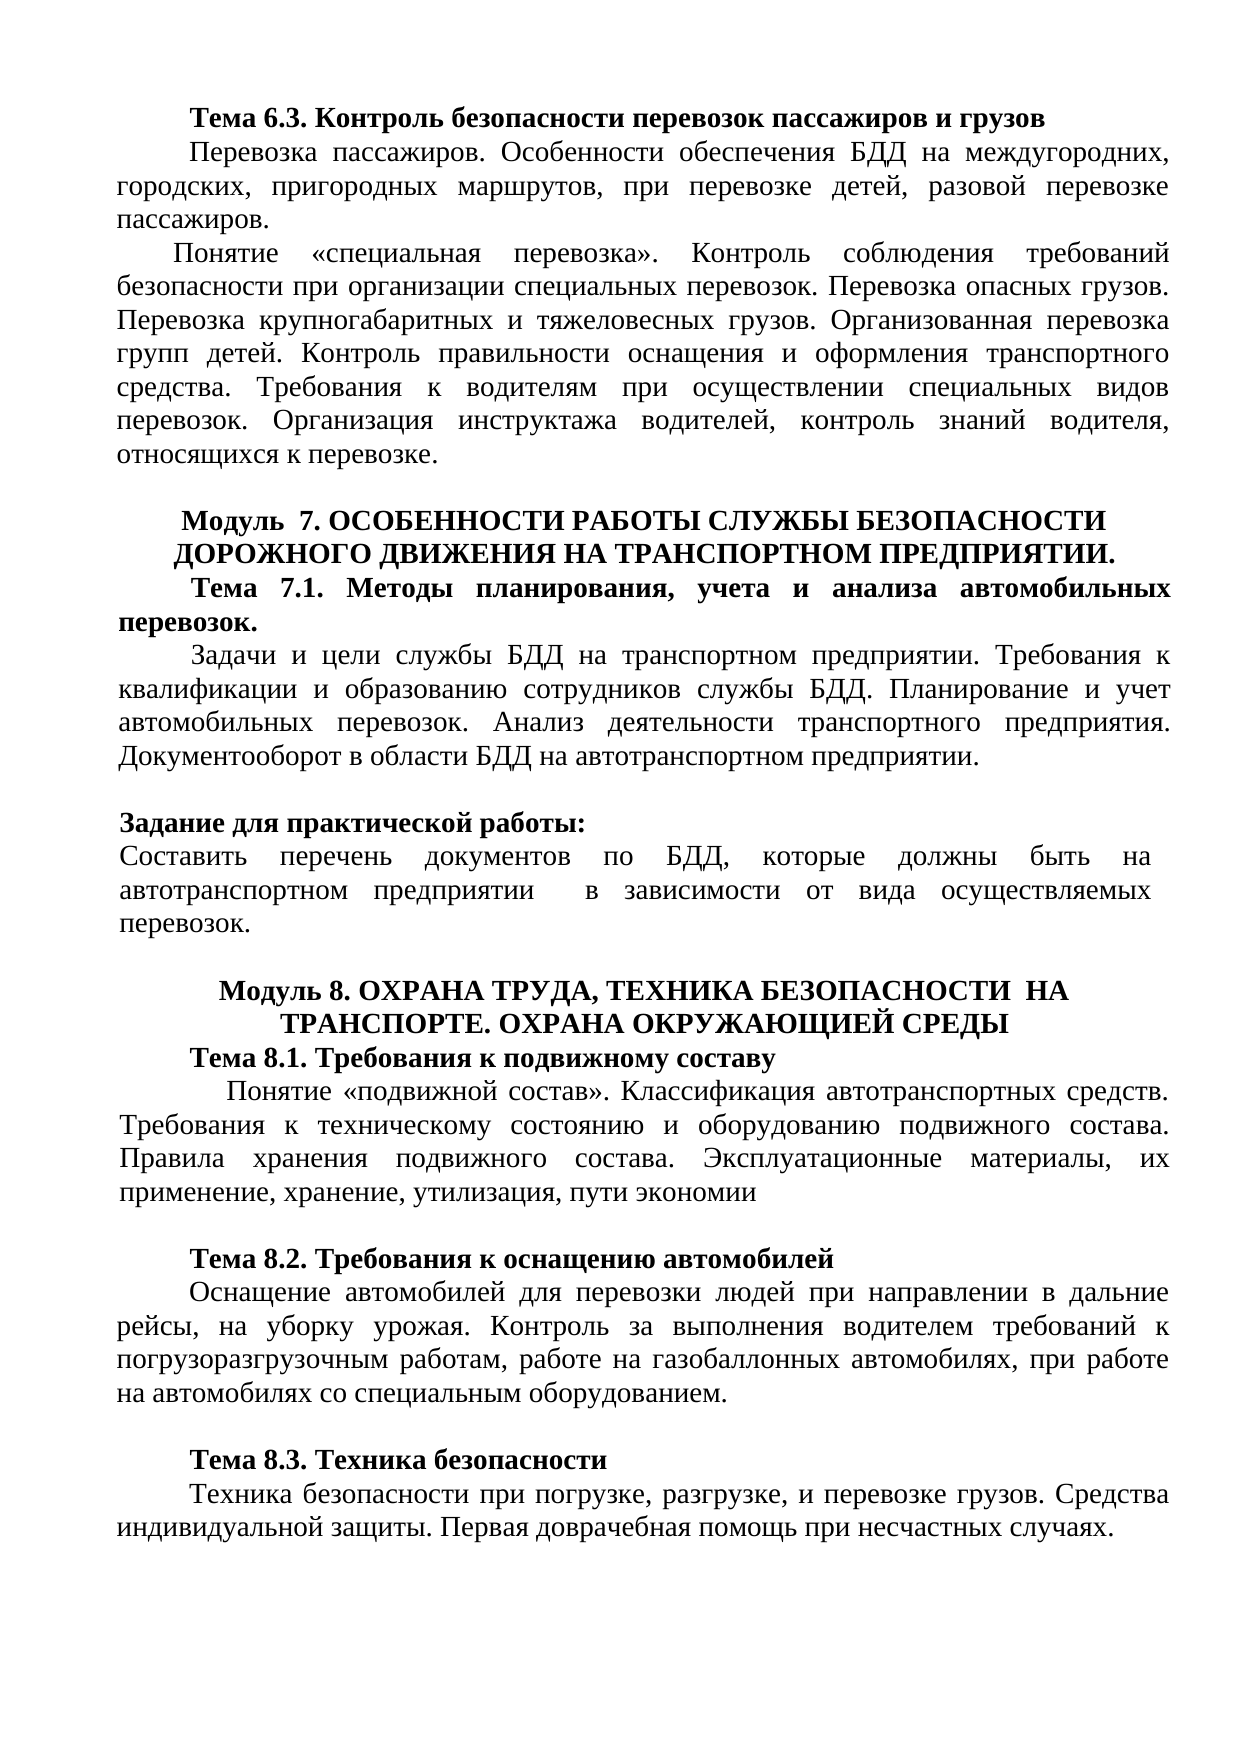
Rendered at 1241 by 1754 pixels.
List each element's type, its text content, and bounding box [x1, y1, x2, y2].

subtitle Тема 8.1. Требования к подвижному составу [116, 1040, 1172, 1073]
subtitle Тема 8.3. Техника безопасности [116, 1442, 1172, 1476]
text Оснащение автомобилей для перевозки людей при направлении в дальние рейсы, на уборку урожая. Контроль за выполнения водителем требований к погрузоразгрузочным работам, работе на газобаллонных автомобилях, при работе на автомобилях со специальным оборудованием. [116, 1274, 1170, 1409]
text Понятие «подвижной состав». Классификация автотранспортных средств. Требования к техническому состоянию и оборудованию подвижного состава. Правила хранения подвижного состава. Эксплуатационные материалы, их применение, хранение, утилизация, пути экономии [119, 1073, 1171, 1207]
subtitle Модуль 8. ОХРАНА ТРУДА, ТЕХНИКА БЕЗОПАСНОСТИ НА ТРАНСПОРТЕ. ОХРАНА ОКРУЖАЮЩИЕЙ СРЕДЫ [116, 973, 1172, 1040]
text Составить перечень документов по БДД, которые должны быть на автотранспортном предприятии в зависимости от вида осуществляемых перевозок. [119, 838, 1152, 939]
subtitle Модуль 7. ОСОБЕННОСТИ РАБОТЫ СЛУЖБЫ БЕЗОПАСНОСТИ ДОРОЖНОГО ДВИЖЕНИЯ НА ТРАНСПОРТНОМ ПРЕДПРИЯТИИ. [116, 503, 1172, 570]
text Тема 7.1. Методы планирования, учета и анализа автомобильных перевозок. [118, 570, 1172, 637]
text Техника безопасности при погрузке, разгрузке, и перевозке грузов. Средства индивидуальной защиты. Первая доврачебная помощь при несчастных случаях. [116, 1476, 1170, 1543]
text Понятие «специальная перевозка». Контроль соблюдения требований безопасности при организации специальных перевозок. Перевозка опасных грузов. Перевозка крупногабаритных и тяжеловесных грузов. Организованная перевозка групп детей. Контроль правильности оснащения и оформления транспортного средства. Требования к водителям при осуществлении специальных видов перевозок. Организация инструктажа водителей, контроль знаний водителя, относящихся к перевозке. [116, 235, 1170, 469]
subtitle Тема 6.3. Контроль безопасности перевозок пассажиров и грузов [116, 101, 1172, 134]
text Перевозка пассажиров. Особенности обеспечения БДД на междугородних, городских, пригородных маршрутов, при перевозке детей, разовой перевозке пассажиров. [116, 134, 1170, 235]
text Задачи и цели службы БДД на транспортном предприятии. Требования к квалификации и образованию сотрудников службы БДД. Планирование и учет автомобильных перевозок. Анализ деятельности транспортного предприятия. Документооборот в области БДД на автотранспортном предприятии. [118, 637, 1172, 771]
subtitle Тема 8.2. Требования к оснащению автомобилей [116, 1241, 1172, 1274]
text Задание для практической работы: [119, 805, 1152, 838]
